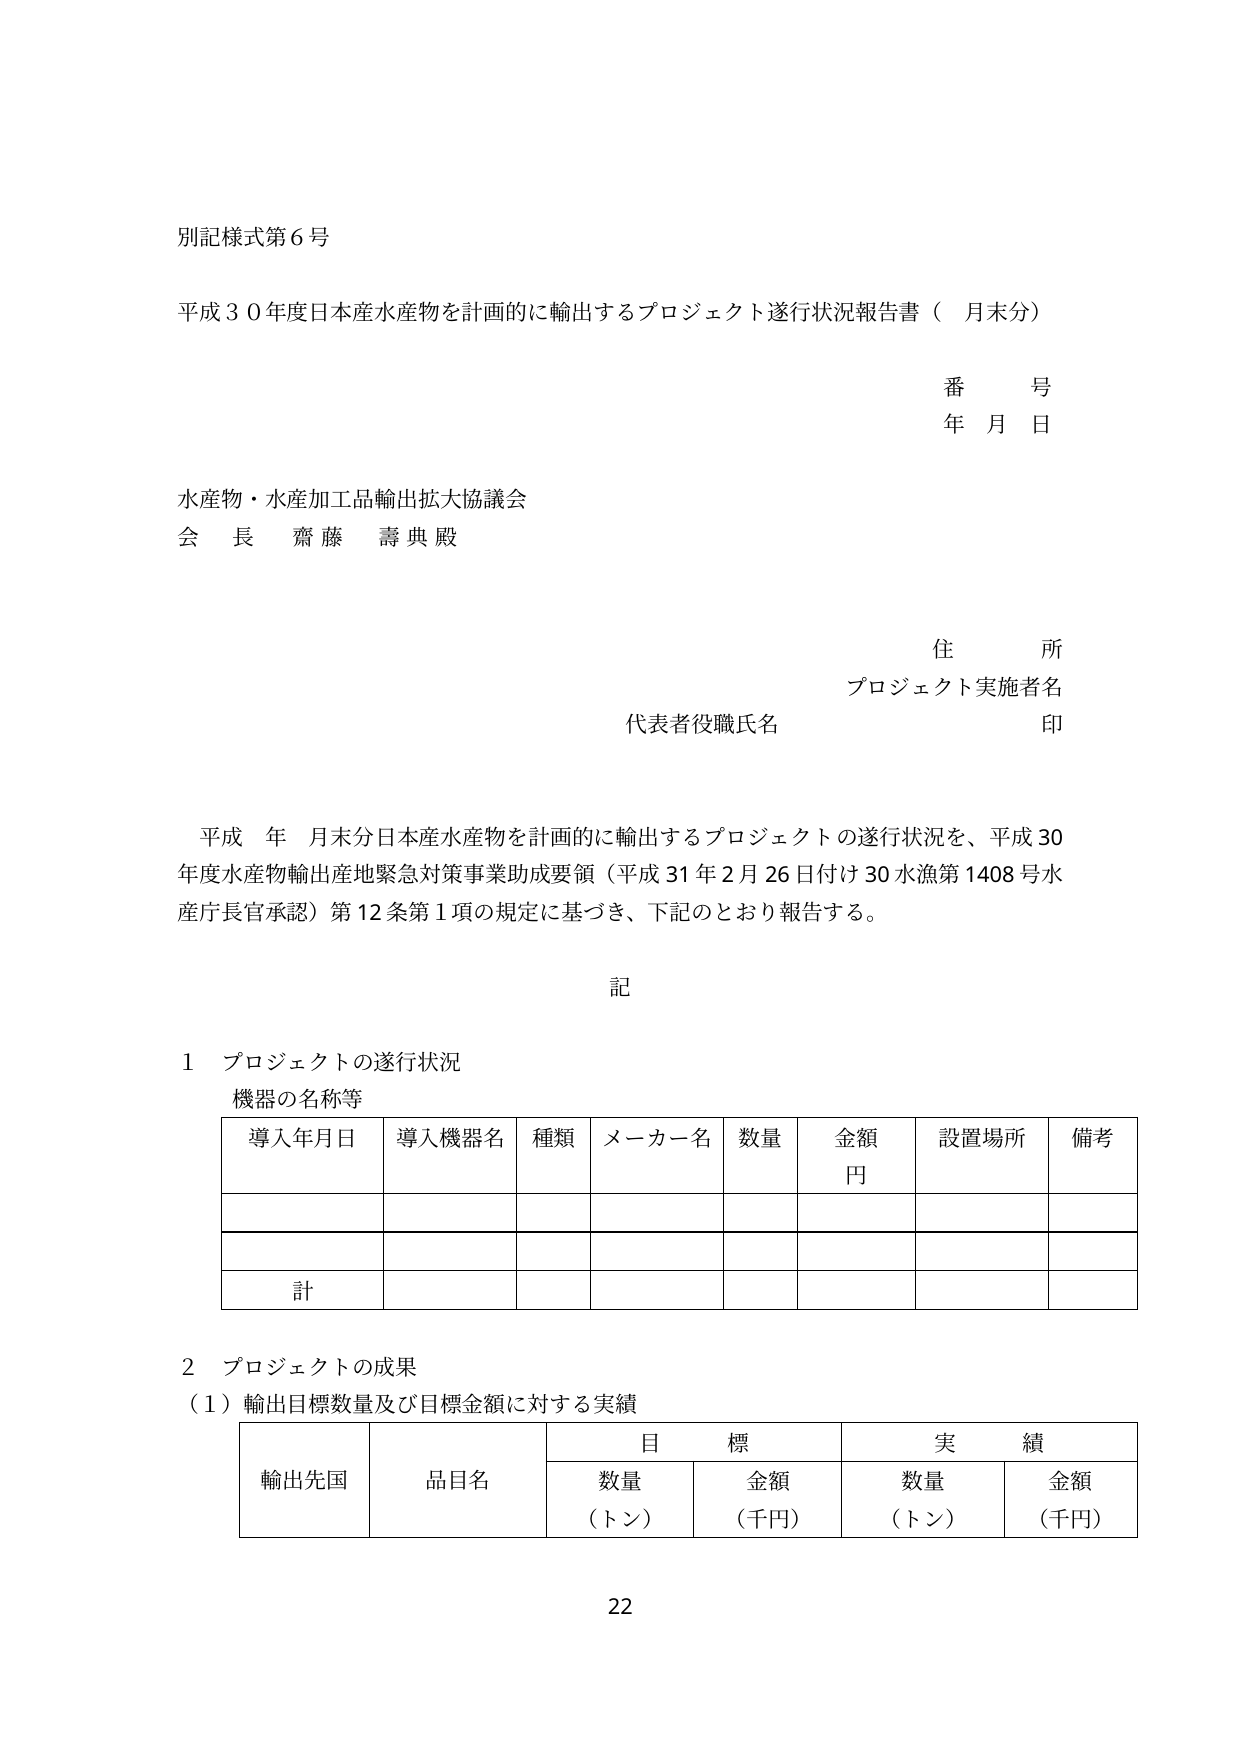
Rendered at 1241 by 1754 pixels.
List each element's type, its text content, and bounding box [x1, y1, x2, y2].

table_header 備考 [1049, 1118, 1137, 1193]
table_cell [384, 1194, 516, 1231]
table_header 目 標 [547, 1423, 841, 1461]
table_cell [798, 1194, 915, 1231]
text 平成 年 月末分日本産水産物を計画的に輸出するプロジェクトの遂行状況を、平成30年度水産物輸出産地緊急対策事業助成要領（平成31年2月26日付け30水漁第1408号水産庁長官承認）第12条第１項の規定に基づき、下記のとおり報告する。 [177, 817, 1063, 929]
table_cell [724, 1233, 797, 1270]
table_cell [222, 1194, 383, 1231]
table_cell [384, 1233, 516, 1270]
text 別記様式第６号 [177, 217, 1063, 254]
table_cell [591, 1271, 723, 1308]
table_cell [517, 1233, 590, 1270]
table_cell [916, 1194, 1048, 1231]
table_header 設置場所 [916, 1118, 1048, 1193]
text 代表者役職氏名 印 [177, 704, 1063, 742]
table_cell 金額 （千円） [1005, 1462, 1137, 1537]
table_cell [384, 1271, 516, 1308]
table_cell [916, 1233, 1048, 1270]
table_header 数量 [724, 1118, 797, 1193]
table_cell [916, 1271, 1048, 1308]
table_header 金額 円 [798, 1118, 915, 1193]
table_header 種類 [517, 1118, 590, 1193]
table_cell 金額 （千円） [694, 1462, 841, 1537]
table_cell 数量 （トン） [547, 1462, 693, 1537]
table_header メーカー名 [591, 1118, 723, 1193]
subtitle 記 [177, 967, 1063, 1004]
table_cell [798, 1271, 915, 1308]
text 会 長 齋藤 壽典殿 [177, 517, 976, 554]
text 平成３０年度日本産水産物を計画的に輸出するプロジェクト遂行状況報告書（ 月末分） [177, 292, 1063, 329]
table_cell [517, 1271, 590, 1308]
table_cell [724, 1271, 797, 1308]
text 番 号 [177, 367, 1063, 404]
text 機器の名称等 [177, 1079, 1063, 1117]
table_cell [517, 1194, 590, 1231]
table_cell [591, 1194, 723, 1231]
table_cell [724, 1194, 797, 1231]
table_cell [1049, 1271, 1137, 1308]
table_cell [798, 1233, 915, 1270]
table_header 導入機器名 [384, 1118, 516, 1193]
table_cell 計 [222, 1271, 383, 1308]
text 水産物・水産加工品輸出拡大協議会 [177, 479, 976, 517]
table_cell [591, 1233, 723, 1270]
table_header 品目名 [370, 1423, 546, 1537]
text １ プロジェクトの遂行状況 [177, 1042, 976, 1079]
table_cell [1049, 1233, 1137, 1270]
table_header 輸出先国 [240, 1423, 369, 1537]
table_header 導入年月日 [222, 1118, 383, 1193]
table_cell [222, 1233, 383, 1270]
text 住 所 [177, 629, 1063, 667]
text ２ プロジェクトの成果 [177, 1347, 1063, 1384]
table_cell [1049, 1194, 1137, 1231]
text （１）輸出目標数量及び目標金額に対する実績 [177, 1384, 1063, 1422]
table_cell 数量 （トン） [842, 1462, 1004, 1537]
text プロジェクト実施者名 [177, 667, 1063, 704]
text 年 月 日 [177, 404, 1063, 442]
table_header 実 績 [842, 1423, 1137, 1461]
